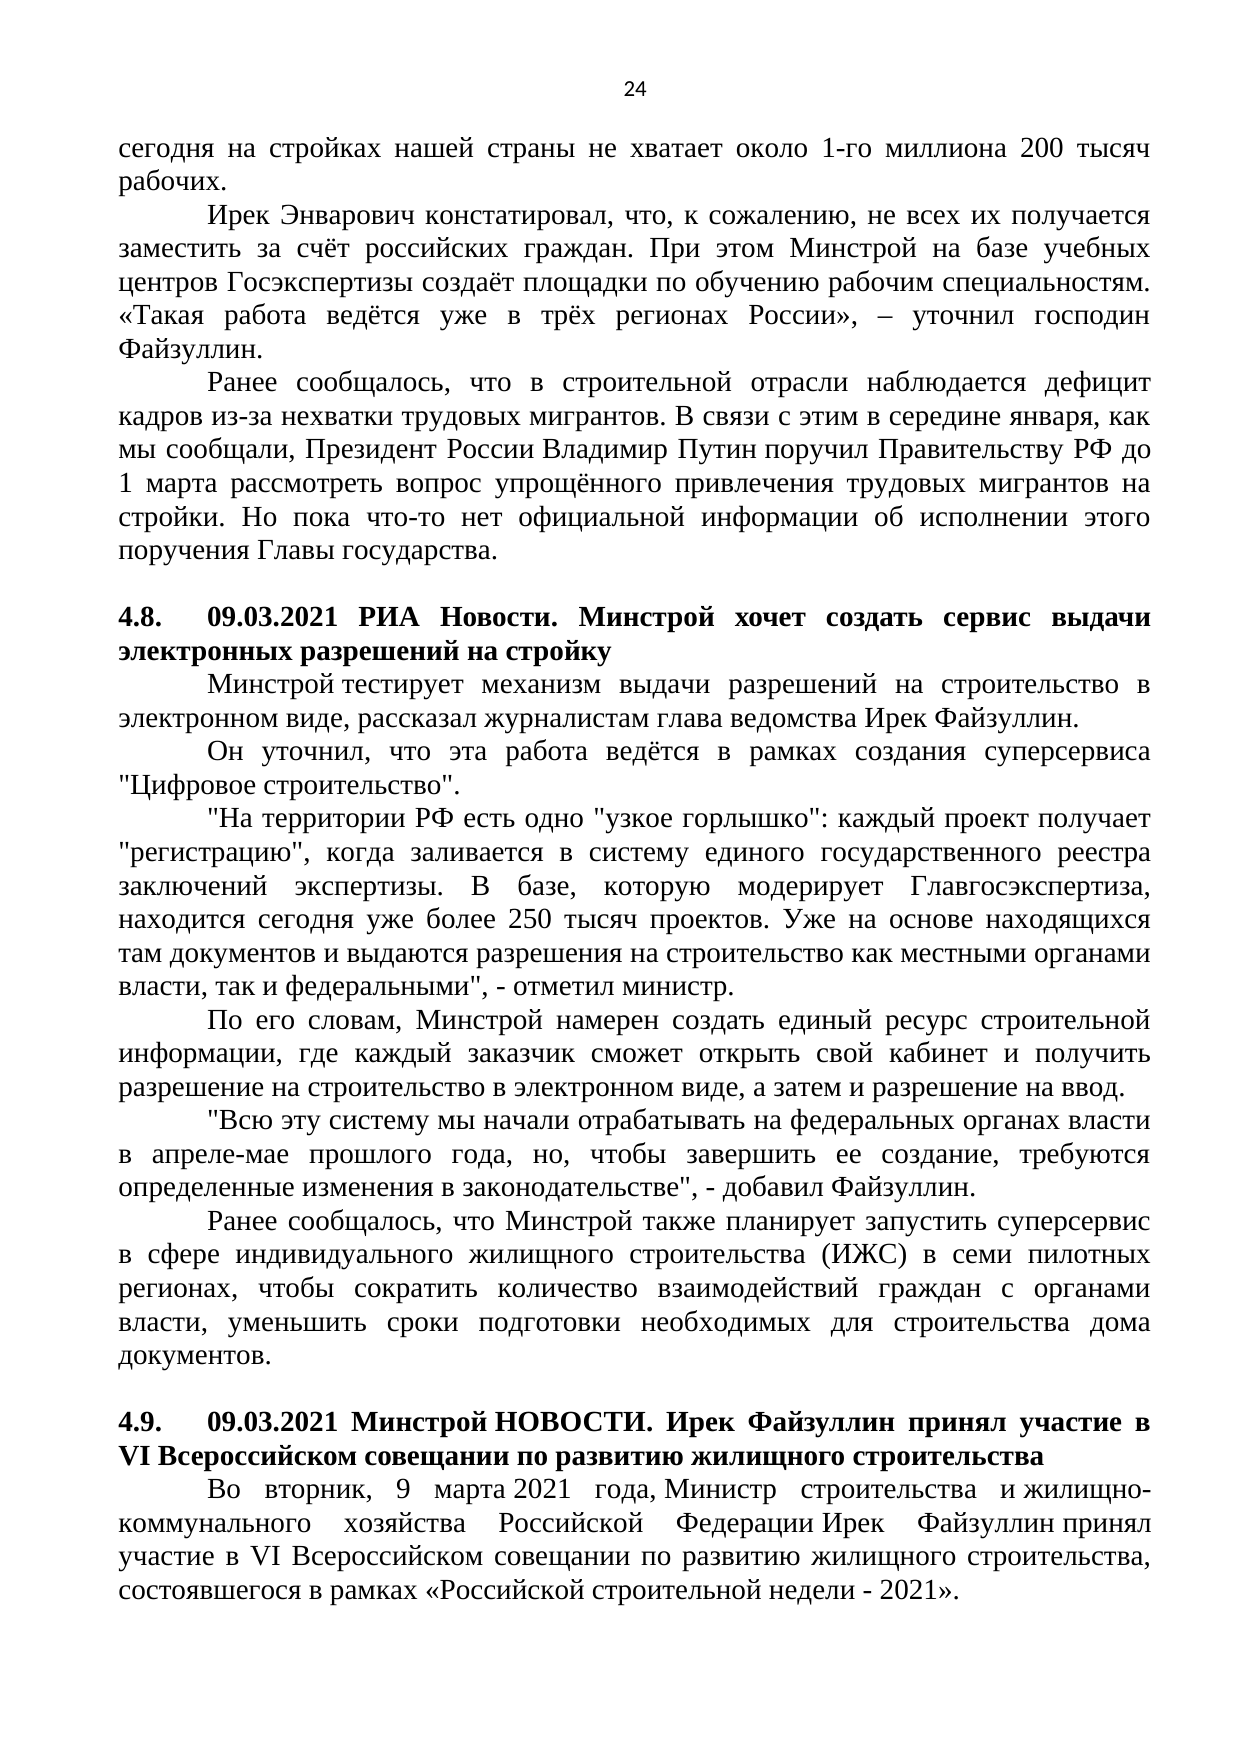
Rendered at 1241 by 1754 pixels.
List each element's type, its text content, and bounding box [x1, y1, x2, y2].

text Он уточнил, что эта работа ведётся в рамках создания суперсервиса "Цифровое строительство". [118, 733, 1152, 801]
text "Всю эту систему мы начали отрабатывать на федеральных органах власти в апреле-мае прошлого года, но, чтобы завершить ее создание, требуются определенные изменения в законодательстве", - добавил Файзуллин. [118, 1102, 1152, 1203]
subtitle 09.03.2021 РИА Новости. Минстрой хочет создать сервис выдачи электронных разрешений на стройку [118, 599, 1152, 666]
text По его словам, Минстрой намерен создать единый ресурс строительной информации, где каждый заказчик сможет открыть свой кабинет и получить разрешение на строительство в электронном виде, а затем и разрешение на ввод. [118, 1002, 1152, 1102]
text Во вторник, 9 марта 2021 года, Министр строительства и жилищно-коммунального хозяйства Российской Федерации Ирек Файзуллин принял участие в VI Всероссийском совещании по развитию жилищного строительства, состоявшегося в рамках «Российской строительной недели - 2021». [118, 1471, 1152, 1606]
text Ранее сообщалось, что в строительной отрасли наблюдается дефицит кадров из-за нехватки трудовых мигрантов. В связи с этим в середине января, как мы сообщали, Президент России Владимир Путин поручил Правительству РФ до 1 марта рассмотреть вопрос упрощённого привлечения трудовых мигрантов на стройки. Но пока что-то нет официальной информации об исполнении этого поручения Главы государства. [118, 364, 1152, 566]
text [118, 130, 1152, 197]
text Ранее сообщалось, что Минстрой также планирует запустить суперсервис в сфере индивидуального жилищного строительства (ИЖС) в семи пилотных регионах, чтобы сократить количество взаимодействий граждан с органами власти, уменьшить сроки подготовки необходимых для строительства дома документов. [118, 1203, 1152, 1371]
subtitle 09.03.2021 Минстрой НОВОСТИ. Ирек Файзуллин принял участие в VI Всероссийском совещании по развитию жилищного строительства [118, 1404, 1152, 1471]
text "На территории РФ есть одно "узкое горлышко": каждый проект получает "регистрацию", когда заливается в систему единого государственного реестра заключений экспертизы. В базе, которую модерирует Главгосэкспертиза, находится сегодня уже более 250 тысяч проектов. Уже на основе находящихся там документов и выдаются разрешения на строительство как местными органами власти, так и федеральными", - отметил министр. [118, 801, 1152, 1002]
text Ирек Энварович констатировал, что, к сожалению, не всех их получается заместить за счёт российских граждан. При этом Минстрой на базе учебных центров Госэкспертизы создаёт площадки по обучению рабочим специальностям. «Такая работа ведётся уже в трёх регионах России», – уточнил господин Файзуллин. [118, 197, 1152, 364]
text Минстрой тестирует механизм выдачи разрешений на строительство в электронном виде, рассказал журналистам глава ведомства Ирек Файзуллин. [118, 666, 1152, 733]
